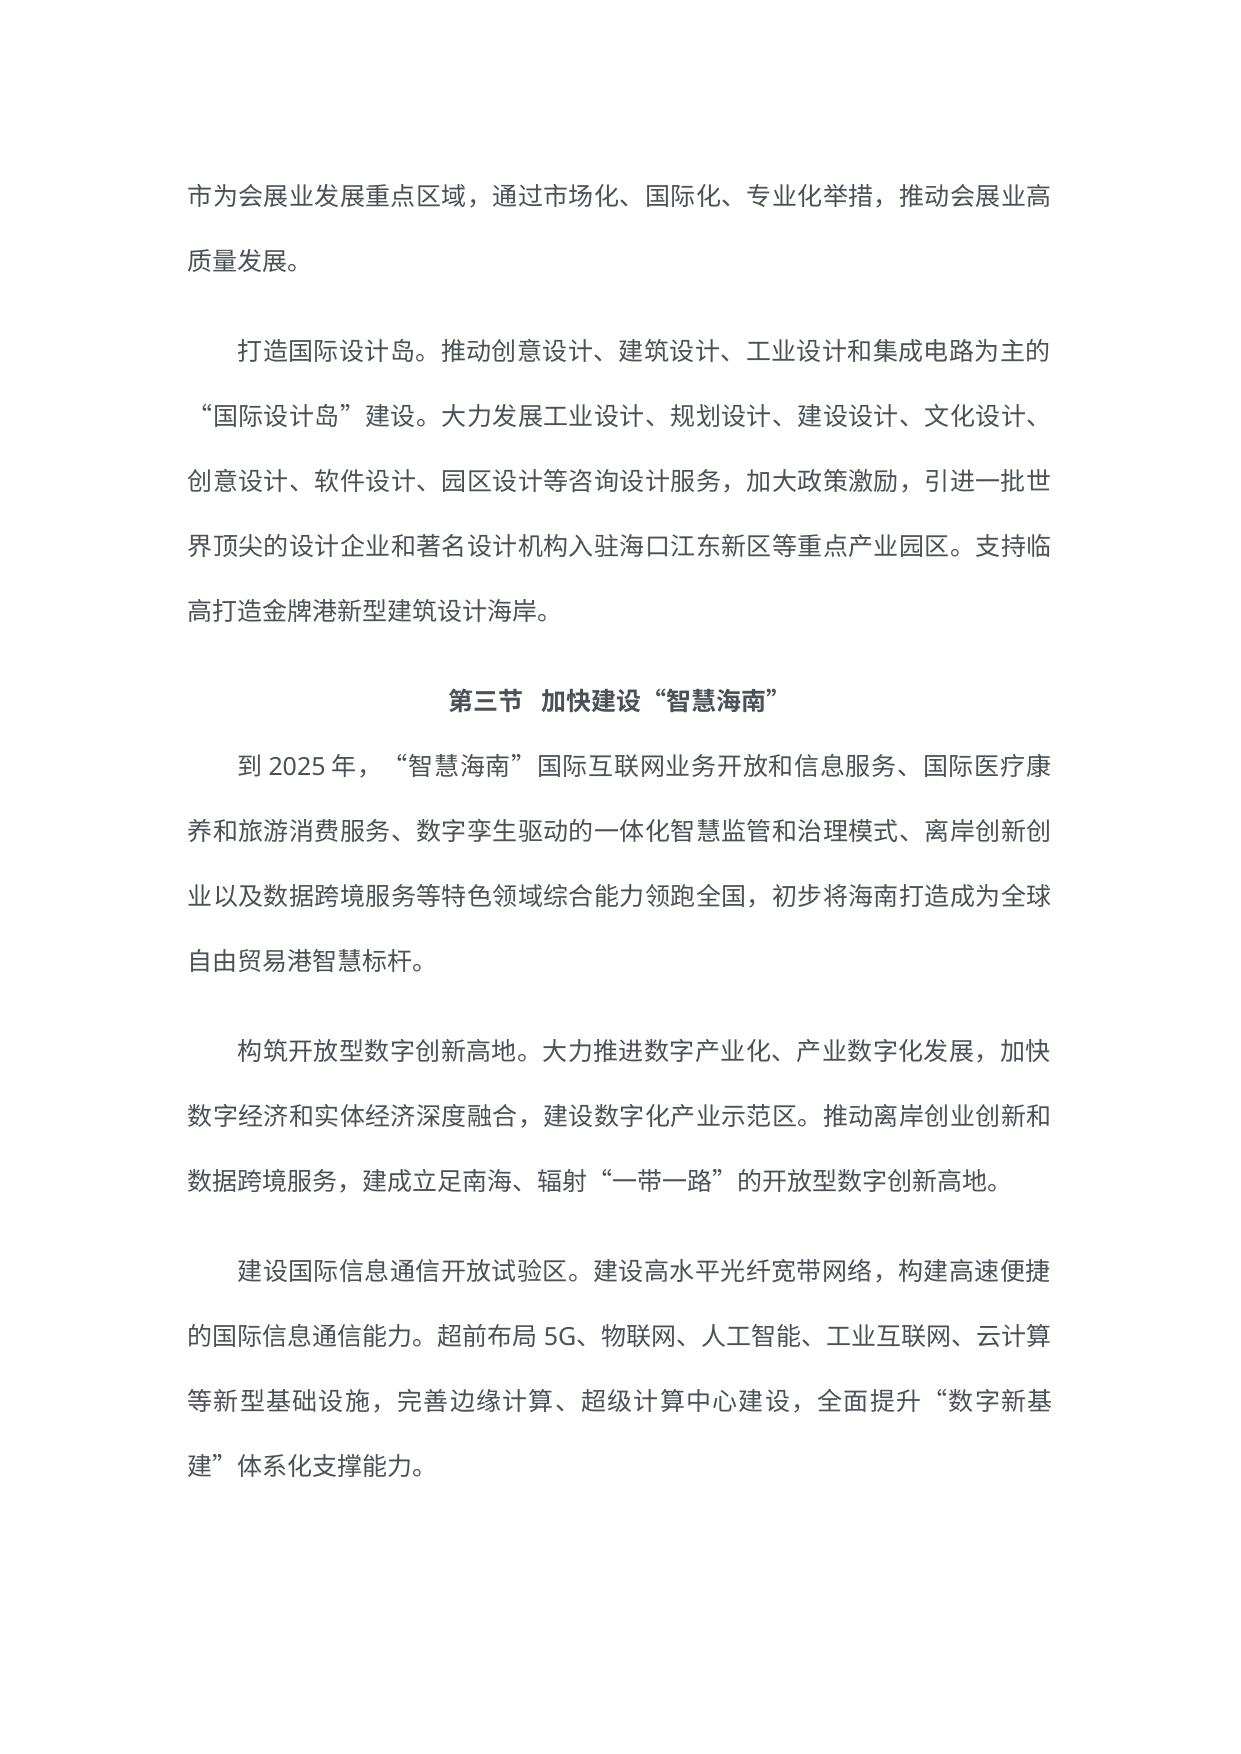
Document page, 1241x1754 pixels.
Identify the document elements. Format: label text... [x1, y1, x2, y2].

text 建设国际信息通信开放试验区。建设高水平光纤宽带网络，构建高速便捷的国际信息通信能力。超前布局5G、物联网、人工智能、工业互联网、云计算等新型基础设施，完善边缘计算、超级计算中心建设，全面提升“数字新基建”体系化支撑能力。 [187, 1237, 1053, 1497]
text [187, 162, 1053, 292]
text 第三节 加快建设“智慧海南” [187, 667, 1053, 732]
text 构筑开放型数字创新高地。大力推进数字产业化、产业数字化发展，加快数字经济和实体经济深度融合，建设数字化产业示范区。推动离岸创业创新和数据跨境服务，建成立足南海、辐射“一带一路”的开放型数字创新高地。 [187, 1017, 1053, 1212]
text 打造国际设计岛。推动创意设计、建筑设计、工业设计和集成电路为主的“国际设计岛”建设。大力发展工业设计、规划设计、建设设计、文化设计、创意设计、软件设计、园区设计等咨询设计服务，加大政策激励，引进一批世界顶尖的设计企业和著名设计机构入驻海口江东新区等重点产业园区。支持临高打造金牌港新型建筑设计海岸。 [187, 317, 1053, 642]
text 到2025年，“智慧海南”国际互联网业务开放和信息服务、国际医疗康养和旅游消费服务、数字孪生驱动的一体化智慧监管和治理模式、离岸创新创业以及数据跨境服务等特色领域综合能力领跑全国，初步将海南打造成为全球自由贸易港智慧标杆。 [187, 732, 1053, 992]
